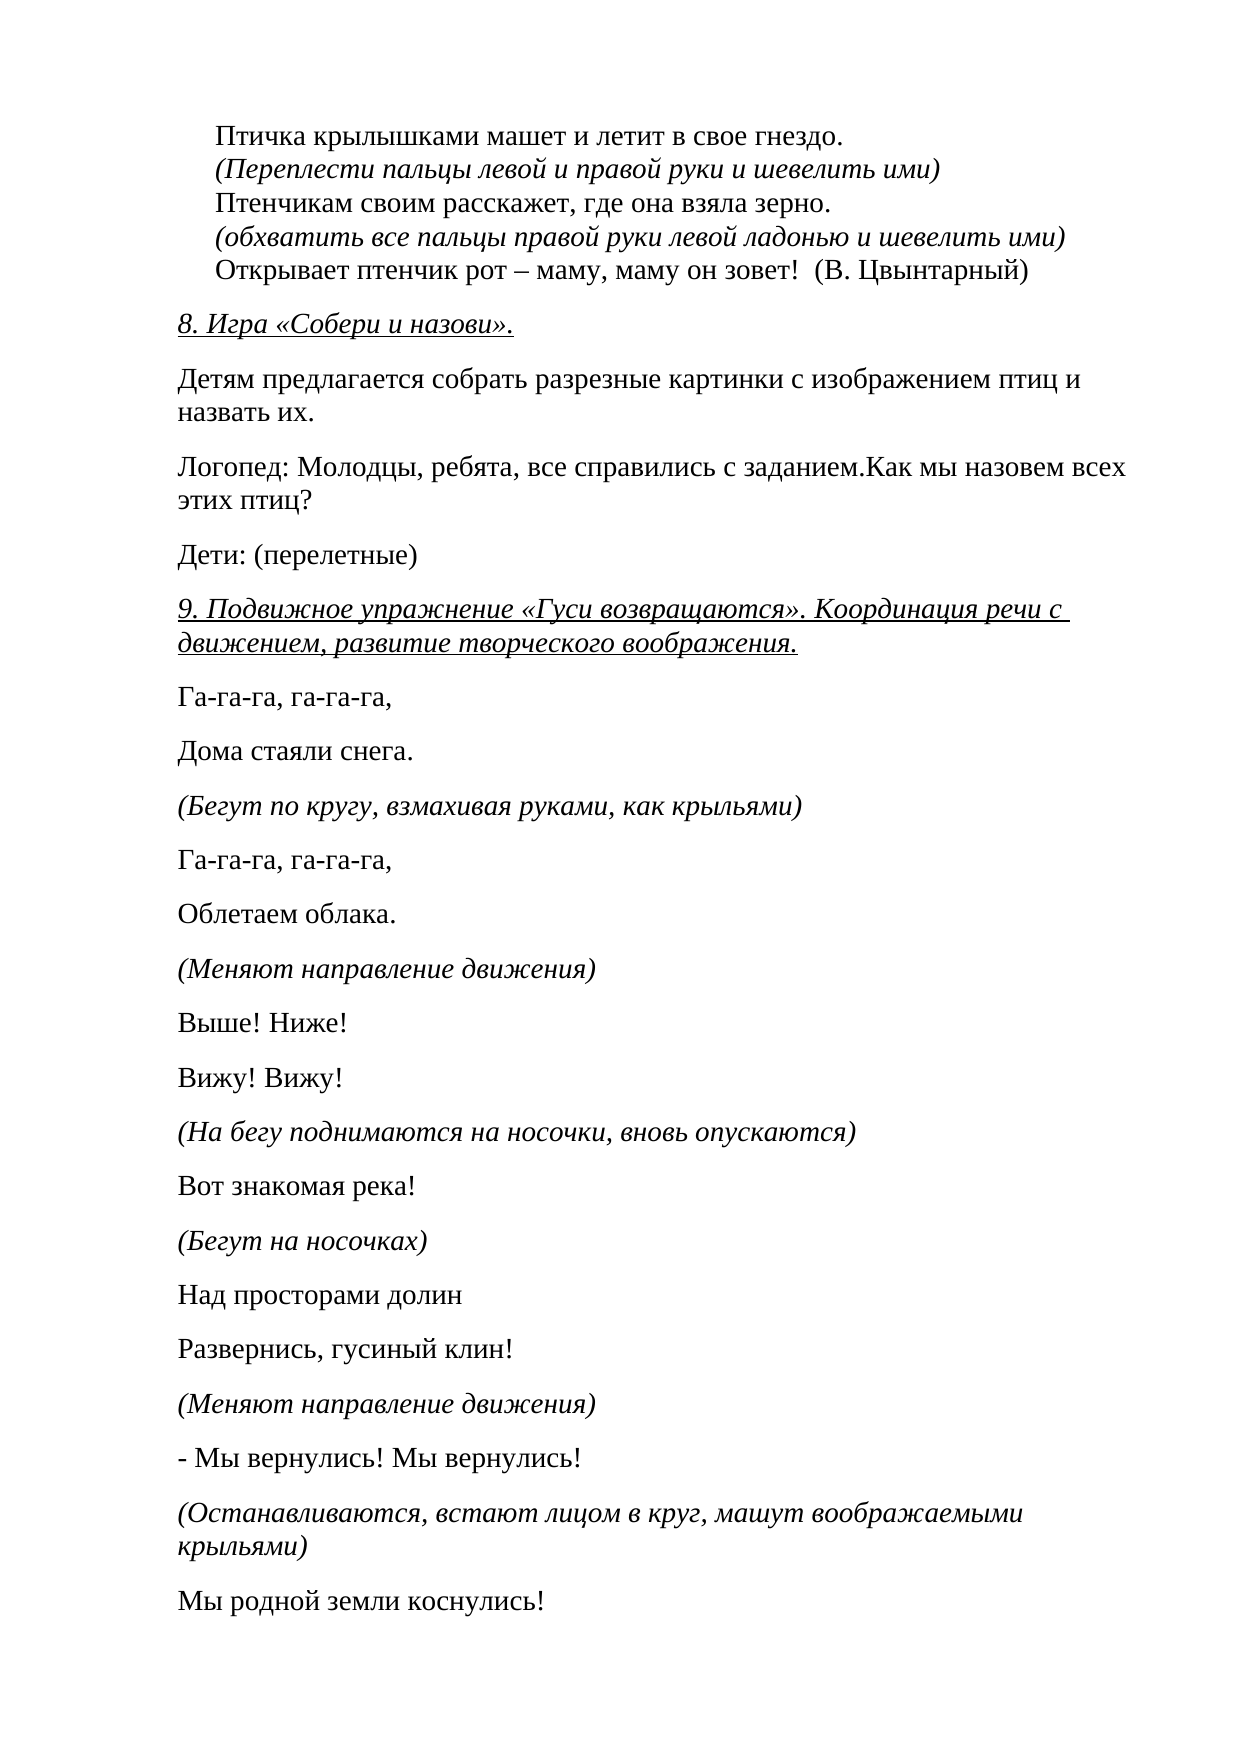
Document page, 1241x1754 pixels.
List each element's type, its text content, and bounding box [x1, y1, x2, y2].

text Развернись, гусиный клин! [177, 1332, 1152, 1365]
text Детям предлагается собрать разрезные картинки с изображением птиц и назвать их. [177, 361, 1152, 428]
list (Переплести пальцы левой и правой руки и шевелить ими) [215, 152, 1152, 185]
text Вот знакомая река! [177, 1168, 1152, 1202]
text Га-га-га, га-га-га, [177, 679, 1152, 713]
list Птичка крылышками машет и летит в свое гнездо. [215, 118, 1152, 152]
text Логопед: Молодцы, ребята, все справились с заданием.Как мы назовем всех этих птиц? [177, 449, 1152, 516]
text (Меняют направление движения) [177, 951, 1152, 984]
text (Бегут по кругу, взмахивая руками, как крыльями) [177, 788, 1152, 821]
text Над просторами долин [177, 1277, 1152, 1311]
text Вижу! Вижу! [177, 1060, 1152, 1093]
text Га-га-га, га-га-га, [177, 842, 1152, 876]
list Птенчикам своим расскажет, где она взяла зерно. [215, 185, 1152, 219]
text Дома стаяли снега. [177, 733, 1152, 767]
text (Останавливаются, встают лицом в круг, машут воображаемыми крыльями) [177, 1495, 1152, 1562]
text (На бегу поднимаются на носочки, вновь опускаются) [177, 1114, 1152, 1148]
list Открывает птенчик рот – маму, маму он зовет! (В. Цвынтарный) [215, 252, 1152, 286]
text Дети: (перелетные) [177, 537, 1152, 570]
text Мы родной земли коснулись! [177, 1583, 1152, 1616]
text Облетаем облака. [177, 897, 1152, 930]
text 8. Игра «Собери и назови». [177, 307, 1152, 340]
text - Мы вернулись! Мы вернулись! [177, 1440, 1152, 1474]
text (Меняют направление движения) [177, 1386, 1152, 1419]
text 9. Подвижное упражнение «Гуси возвращаются». Координация речи с движением, развитие творческого воображения. [177, 591, 1152, 658]
list (обхватить все пальцы правой руки левой ладонью и шевелить ими) [215, 219, 1152, 252]
text Выше! Ниже! [177, 1005, 1152, 1039]
text (Бегут на носочках) [177, 1223, 1152, 1256]
